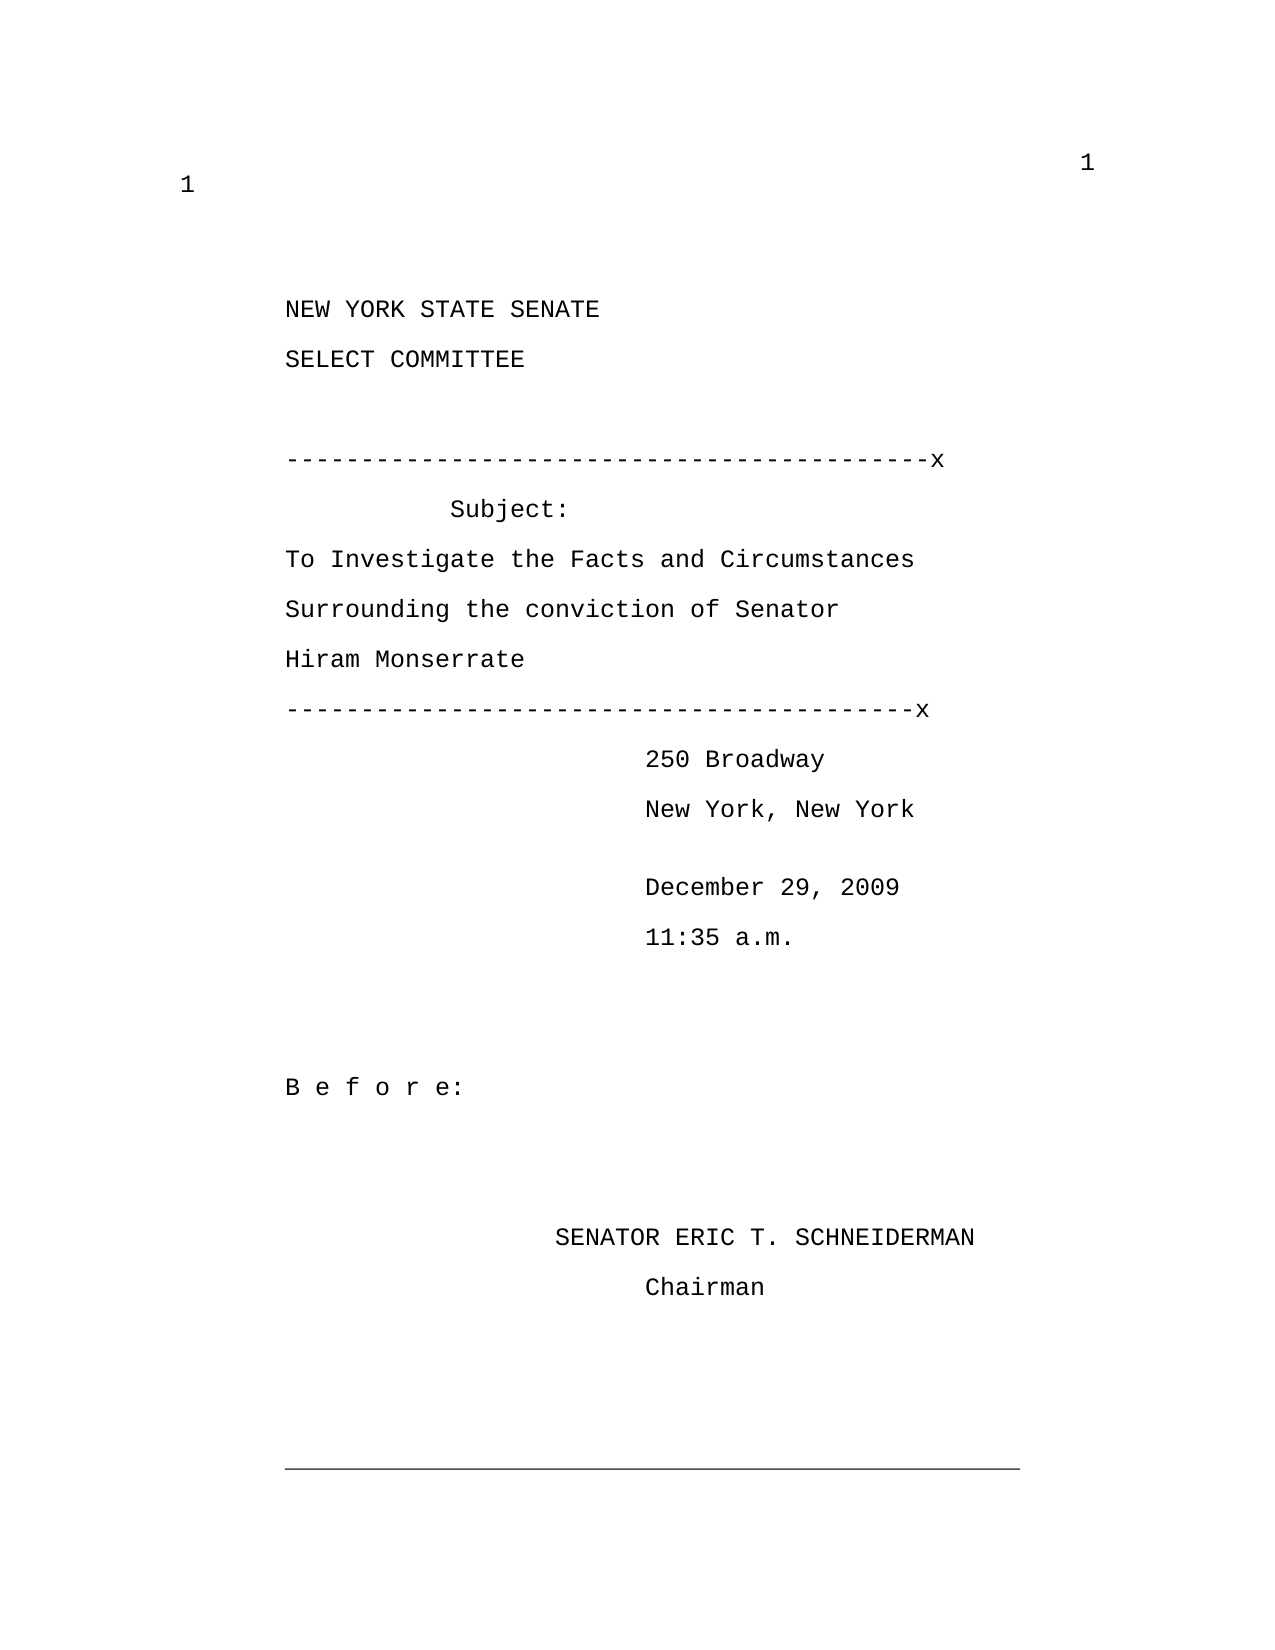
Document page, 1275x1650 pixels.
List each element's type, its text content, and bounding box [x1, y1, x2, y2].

text SELECT COMMITTEE [285, 325, 1095, 375]
text To Investigate the Facts and Circumstances [285, 525, 1095, 575]
text December 29, 2009 [285, 853, 1095, 903]
text SENATOR ERIC T. SCHNEIDERMAN [285, 1203, 1095, 1253]
text New York, New York [285, 775, 1095, 825]
text -------------------------------------------x [285, 425, 1095, 475]
text 250 Broadway [285, 725, 1095, 775]
text Chairman [285, 1253, 1095, 1303]
text ------------------------------------------x [285, 675, 1095, 725]
text NEW YORK STATE SENATE [285, 275, 1095, 325]
text Hiram Monserrate [285, 625, 1095, 675]
text Subject: [285, 475, 1095, 525]
text B e f o r e: [285, 1053, 1095, 1103]
text 11:35 a.m. [285, 903, 1095, 953]
text Surrounding the conviction of Senator [285, 575, 1095, 625]
